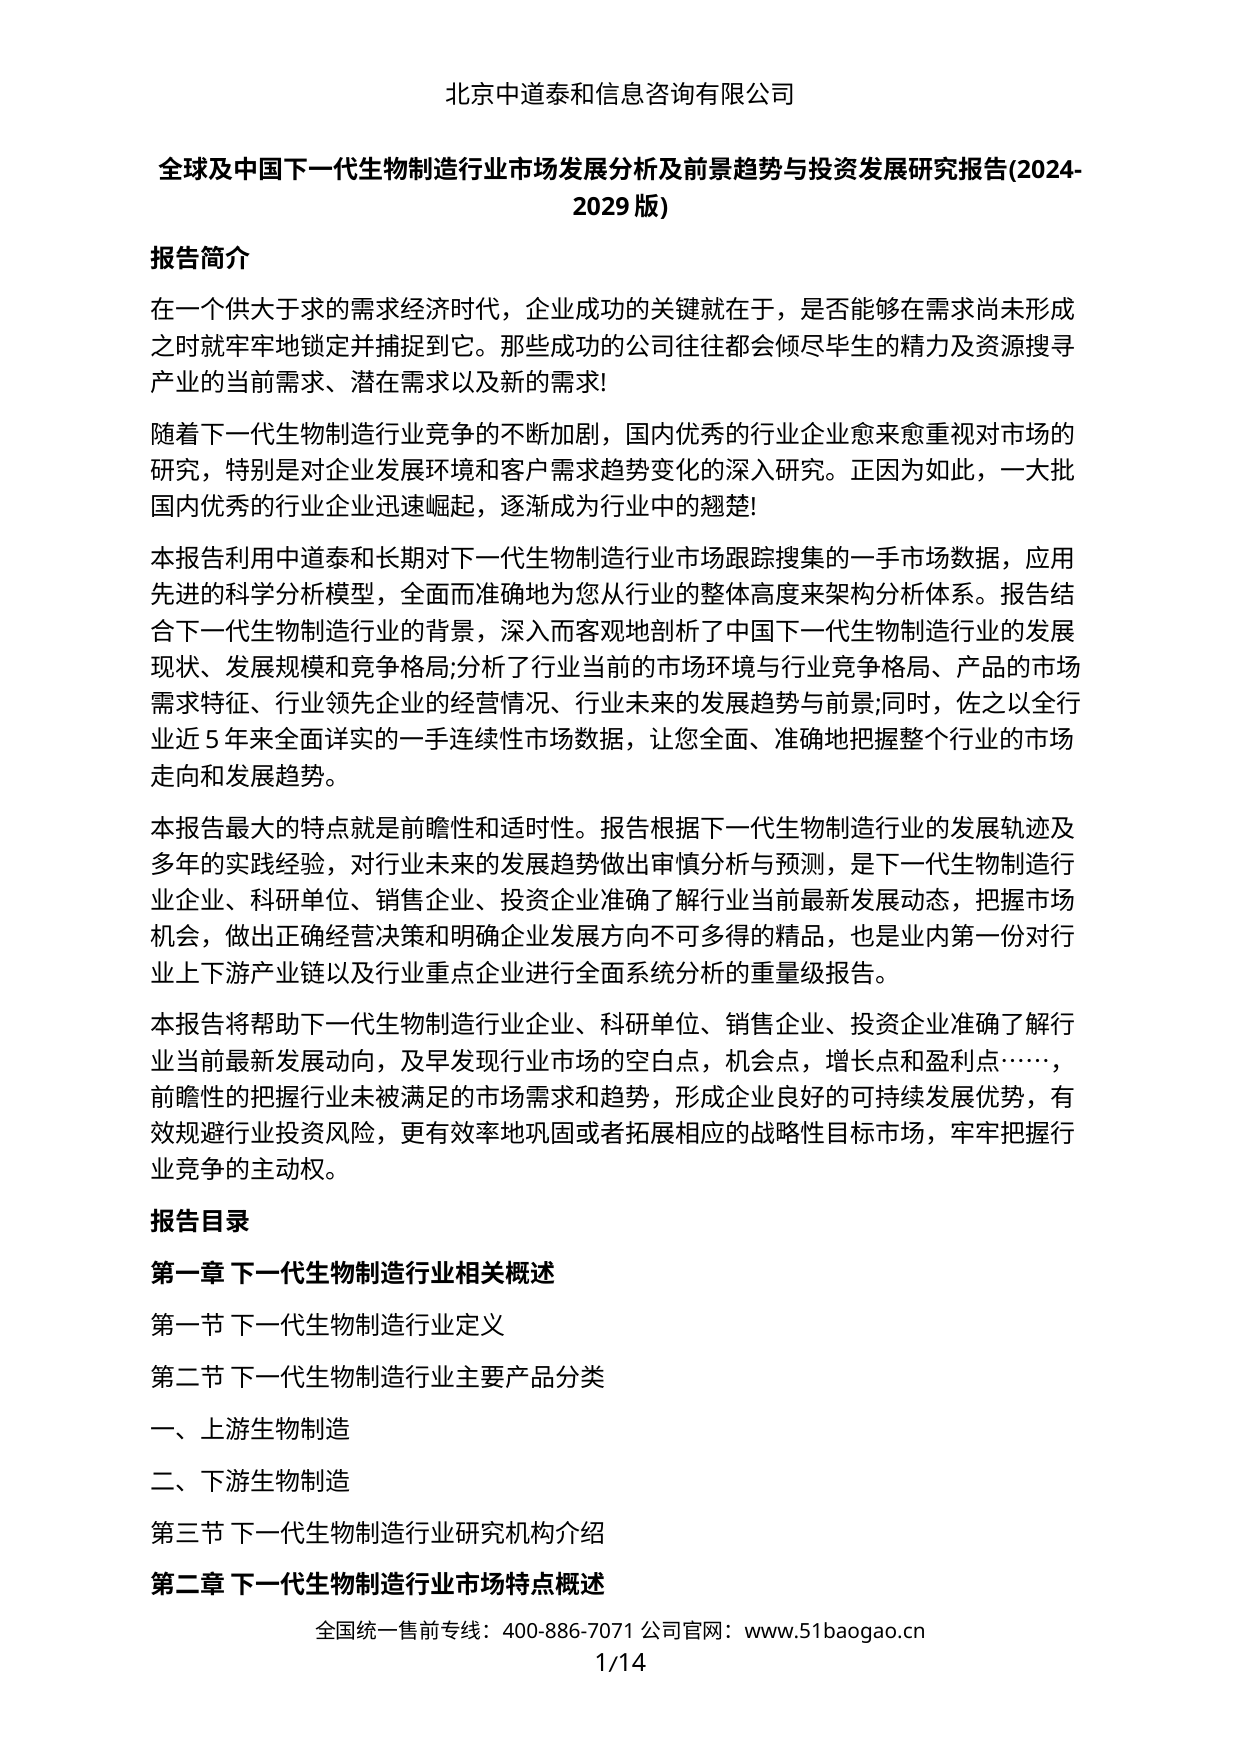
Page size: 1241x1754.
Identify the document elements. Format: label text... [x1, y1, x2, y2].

text 一、上游生物制造 [150, 1409, 1090, 1446]
text 报告简介 [150, 238, 1090, 274]
text 随着下一代生物制造行业竞争的不断加剧，国内优秀的行业企业愈来愈重视对市场的研究，特别是对企业发展环境和客户需求趋势变化的深入研究。正因为如此，一大批国内优秀的行业企业迅速崛起，逐渐成为行业中的翘楚! [150, 414, 1090, 523]
text 二、下游生物制造 [150, 1461, 1090, 1497]
text 本报告将帮助下一代生物制造行业企业、科研单位、销售企业、投资企业准确了解行业当前最新发展动向，及早发现行业市场的空白点，机会点，增长点和盈利点……，前瞻性的把握行业未被满足的市场需求和趋势，形成企业良好的可持续发展优势，有效规避行业投资风险，更有效率地巩固或者拓展相应的战略性目标市场，牢牢把握行业竞争的主动权。 [150, 1005, 1090, 1186]
text 在一个供大于求的需求经济时代，企业成功的关键就在于，是否能够在需求尚未形成之时就牢牢地锁定并捕捉到它。那些成功的公司往往都会倾尽毕生的精力及资源搜寻产业的当前需求、潜在需求以及新的需求! [150, 290, 1090, 399]
text 第二节 下一代生物制造行业主要产品分类 [150, 1357, 1090, 1394]
text 第一节 下一代生物制造行业定义 [150, 1306, 1090, 1342]
text 第二章 下一代生物制造行业市场特点概述 [150, 1565, 1090, 1601]
text 报告目录 [150, 1202, 1090, 1238]
text 第三节 下一代生物制造行业研究机构介绍 [150, 1513, 1090, 1549]
text 本报告利用中道泰和长期对下一代生物制造行业市场跟踪搜集的一手市场数据，应用先进的科学分析模型，全面而准确地为您从行业的整体高度来架构分析体系。报告结合下一代生物制造行业的背景，深入而客观地剖析了中国下一代生物制造行业的发展现状、发展规模和竞争格局;分析了行业当前的市场环境与行业竞争格局、产品的市场需求特征、行业领先企业的经营情况、行业未来的发展趋势与前景;同时，佐之以全行业近5年来全面详实的一手连续性市场数据，让您全面、准确地把握整个行业的市场走向和发展趋势。 [150, 539, 1090, 792]
text 第一章 下一代生物制造行业相关概述 [150, 1254, 1090, 1290]
text 本报告最大的特点就是前瞻性和适时性。报告根据下一代生物制造行业的发展轨迹及多年的实践经验，对行业未来的发展趋势做出审慎分析与预测，是下一代生物制造行业企业、科研单位、销售企业、投资企业准确了解行业当前最新发展动态，把握市场机会，做出正确经营决策和明确企业发展方向不可多得的精品，也是业内第一份对行业上下游产业链以及行业重点企业进行全面系统分析的重量级报告。 [150, 808, 1090, 989]
text 全球及中国下一代生物制造行业市场发展分析及前景趋势与投资发展研究报告(2024-2029版) [150, 150, 1090, 222]
